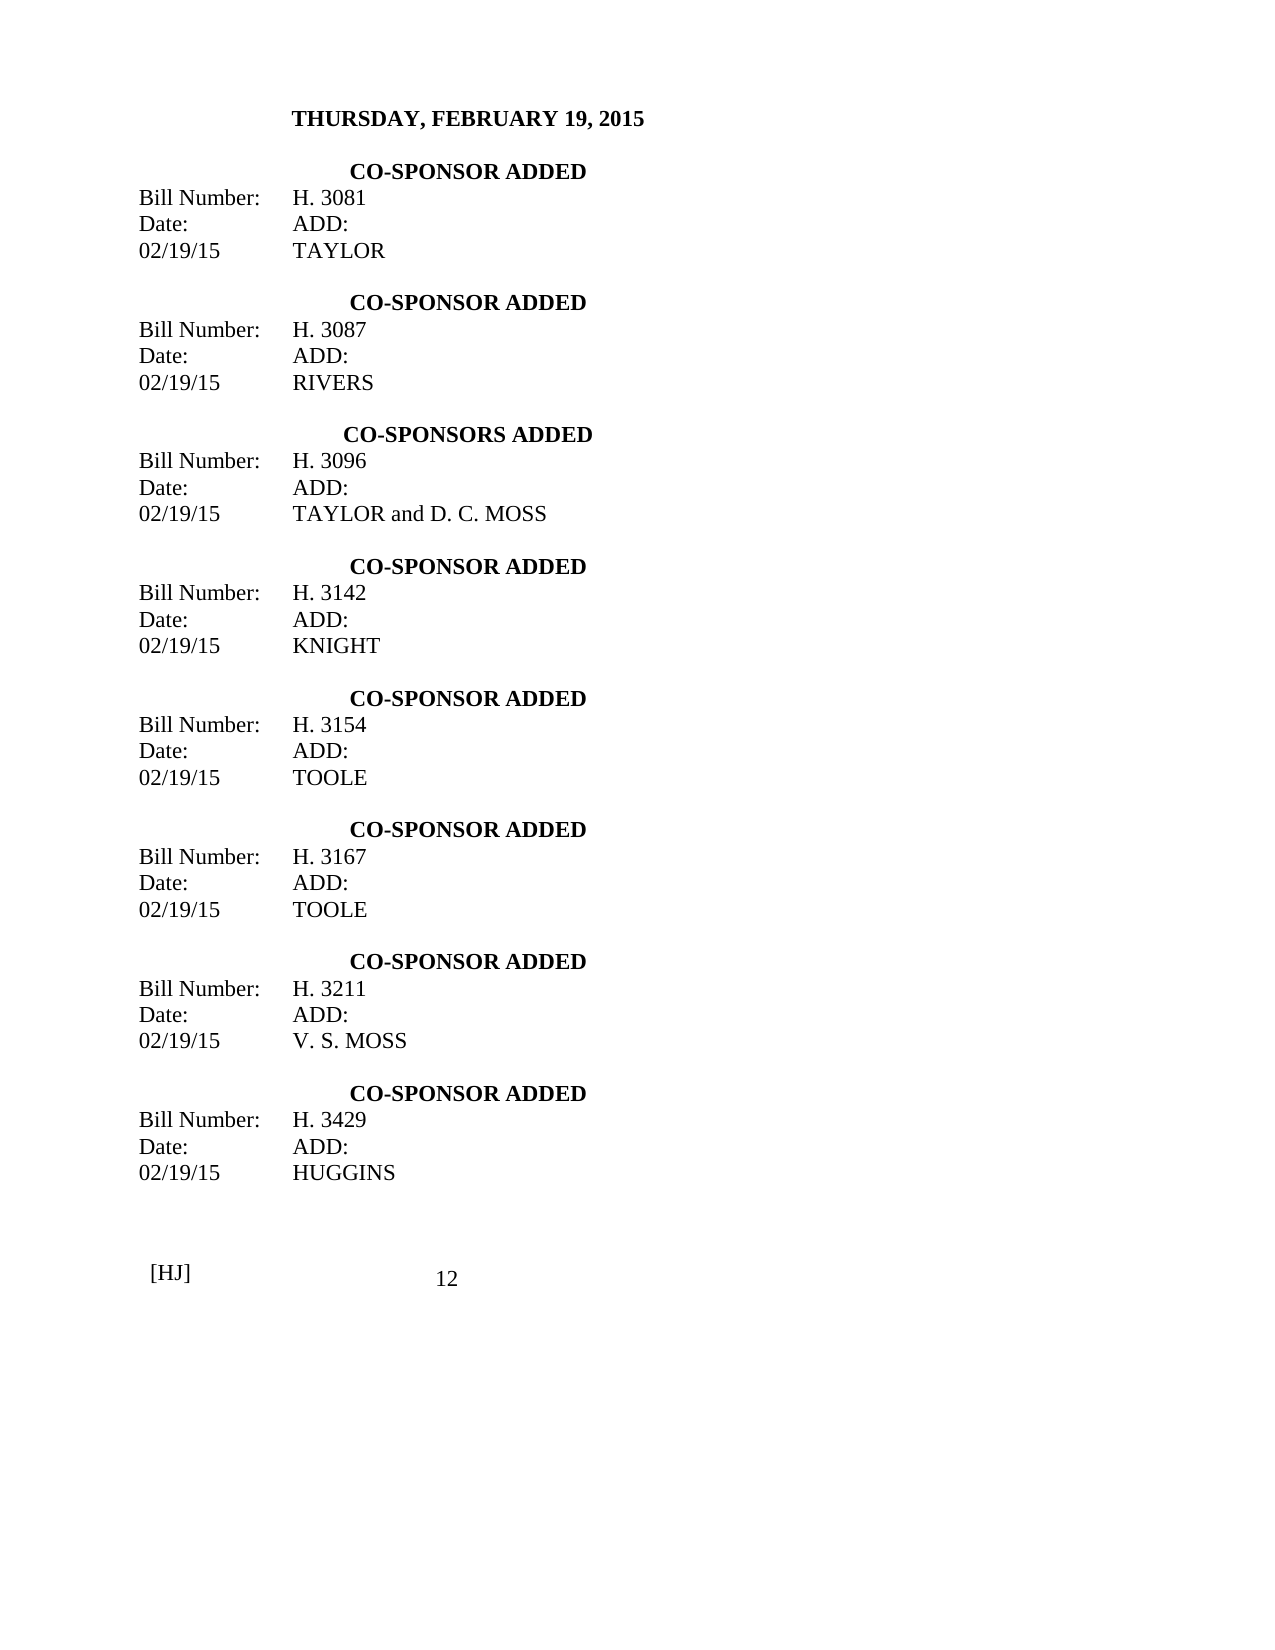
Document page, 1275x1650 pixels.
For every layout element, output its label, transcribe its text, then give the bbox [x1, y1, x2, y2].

table_cell Date: [128, 474, 281, 500]
table_cell 02/19/15 [128, 764, 281, 790]
table_header Bill Number: [128, 579, 281, 606]
table_cell RIVERS [281, 369, 395, 395]
table_header H. 3142 [281, 579, 401, 606]
text CO-SPONSOR ADDED [127, 685, 786, 711]
table_cell TAYLOR [281, 237, 406, 263]
table_cell 02/19/15 [128, 1028, 281, 1054]
table_header H. 3167 [281, 843, 389, 869]
table_cell Date: [128, 869, 281, 896]
table_cell 02/19/15 [128, 500, 281, 527]
table_cell ADD: [281, 342, 395, 368]
table_cell HUGGINS [281, 1159, 416, 1186]
table_header H. 3087 [281, 316, 395, 342]
table_cell ADD: [281, 474, 569, 500]
text CO-SPONSOR ADDED [127, 1080, 786, 1106]
table_cell V. S. MOSS [281, 1028, 430, 1054]
table_cell TOOLE [281, 764, 389, 790]
table_header Bill Number: [128, 975, 281, 1001]
table_header H. 3081 [281, 184, 406, 210]
table_cell Date: [128, 1001, 281, 1027]
table_cell ADD: [281, 606, 401, 632]
text CO-SPONSOR ADDED [127, 553, 786, 579]
table_header Bill Number: [128, 448, 281, 474]
table_cell ADD: [281, 210, 406, 237]
table_header Bill Number: [128, 1106, 281, 1133]
table_header Bill Number: [128, 843, 281, 869]
table_header H. 3096 [281, 448, 569, 474]
table_cell Date: [128, 342, 281, 368]
text CO-SPONSOR ADDED [127, 158, 786, 184]
text CO-SPONSOR ADDED [127, 948, 786, 975]
table_cell KNIGHT [281, 632, 401, 658]
table_cell TOOLE [281, 896, 389, 922]
table_header H. 3211 [281, 975, 430, 1001]
table_cell 02/19/15 [128, 896, 281, 922]
table_cell Date: [128, 606, 281, 632]
table_cell 02/19/15 [128, 237, 281, 263]
table_cell 02/19/15 [128, 369, 281, 395]
table_header Bill Number: [128, 316, 281, 342]
table_header H. 3154 [281, 711, 389, 737]
table_header Bill Number: [128, 184, 281, 210]
table_cell ADD: [281, 1133, 416, 1159]
table_cell Date: [128, 210, 281, 237]
table_cell ADD: [281, 738, 389, 764]
table_header Bill Number: [128, 711, 281, 737]
table_cell ADD: [281, 1001, 430, 1027]
table_cell Date: [128, 738, 281, 764]
table_cell 02/19/15 [128, 1159, 281, 1186]
table_cell Date: [128, 1133, 281, 1159]
table_header H. 3429 [281, 1106, 416, 1133]
text CO-SPONSOR ADDED [127, 817, 786, 843]
text CO-SPONSORS ADDED [127, 421, 786, 448]
table_cell 02/19/15 [128, 632, 281, 658]
text CO-SPONSOR ADDED [127, 289, 786, 316]
table_cell TAYLOR and D. C. MOSS [281, 500, 569, 527]
table_cell ADD: [281, 869, 389, 896]
